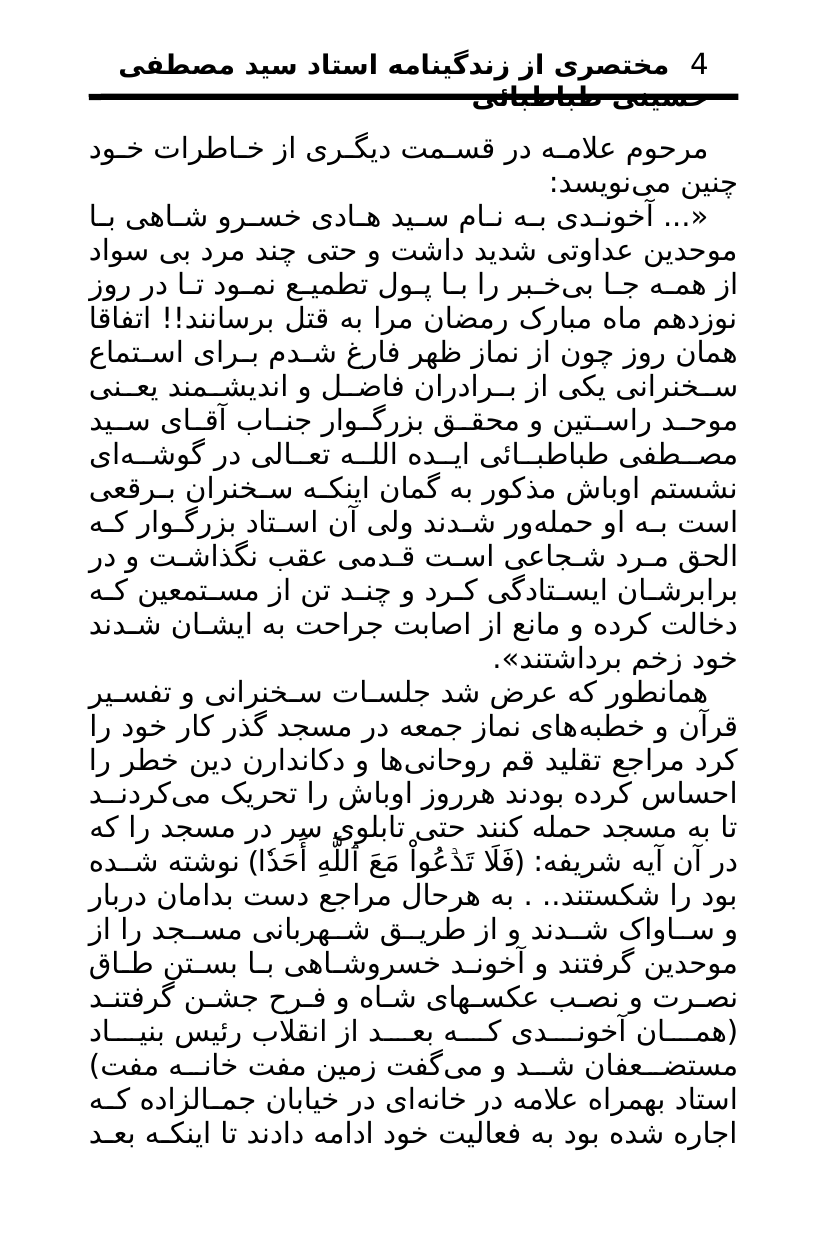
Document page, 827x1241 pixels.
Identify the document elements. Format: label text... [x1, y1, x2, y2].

text مرحوم علامه در قسمت دیگری از خاطرات خود چنین می‌نویسد: [89, 132, 738, 199]
text «... آخوندی به نام سید هادی خسرو شاهی با موحدین عداوتی شدید داشت و حتی چند مرد بی سواد از همه جا بی‌خبر را با پول تطمیع نمود تا در روز نوزدهم ماه مبارک رمضان مرا به قتل برسانند!! اتفاقا همان روز چون از نماز ظهر فارغ شدم برای استماع سخنرانی یکی از برادران فاضل و اندیشمند یعنی موحد راستین و محقق بزرگوار جناب آقای سید مصطفی طباطبائی ایده الله تعالی در گوشه‌ای نشستم اوباش مذکور به گمان اینکه سخنران برقعی است به او حمله‌ور شدند ولی آن استاد بزرگوار که الحق مرد شجاعی است قدمی عقب نگذاشت و در برابر‌شان ایستادگی کرد و چند تن از مستمعین که دخالت کرده و مانع از اصابت جراحت به ایشان شدند خود زخم برداشتند». [89, 199, 738, 675]
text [89, 675, 738, 1150]
